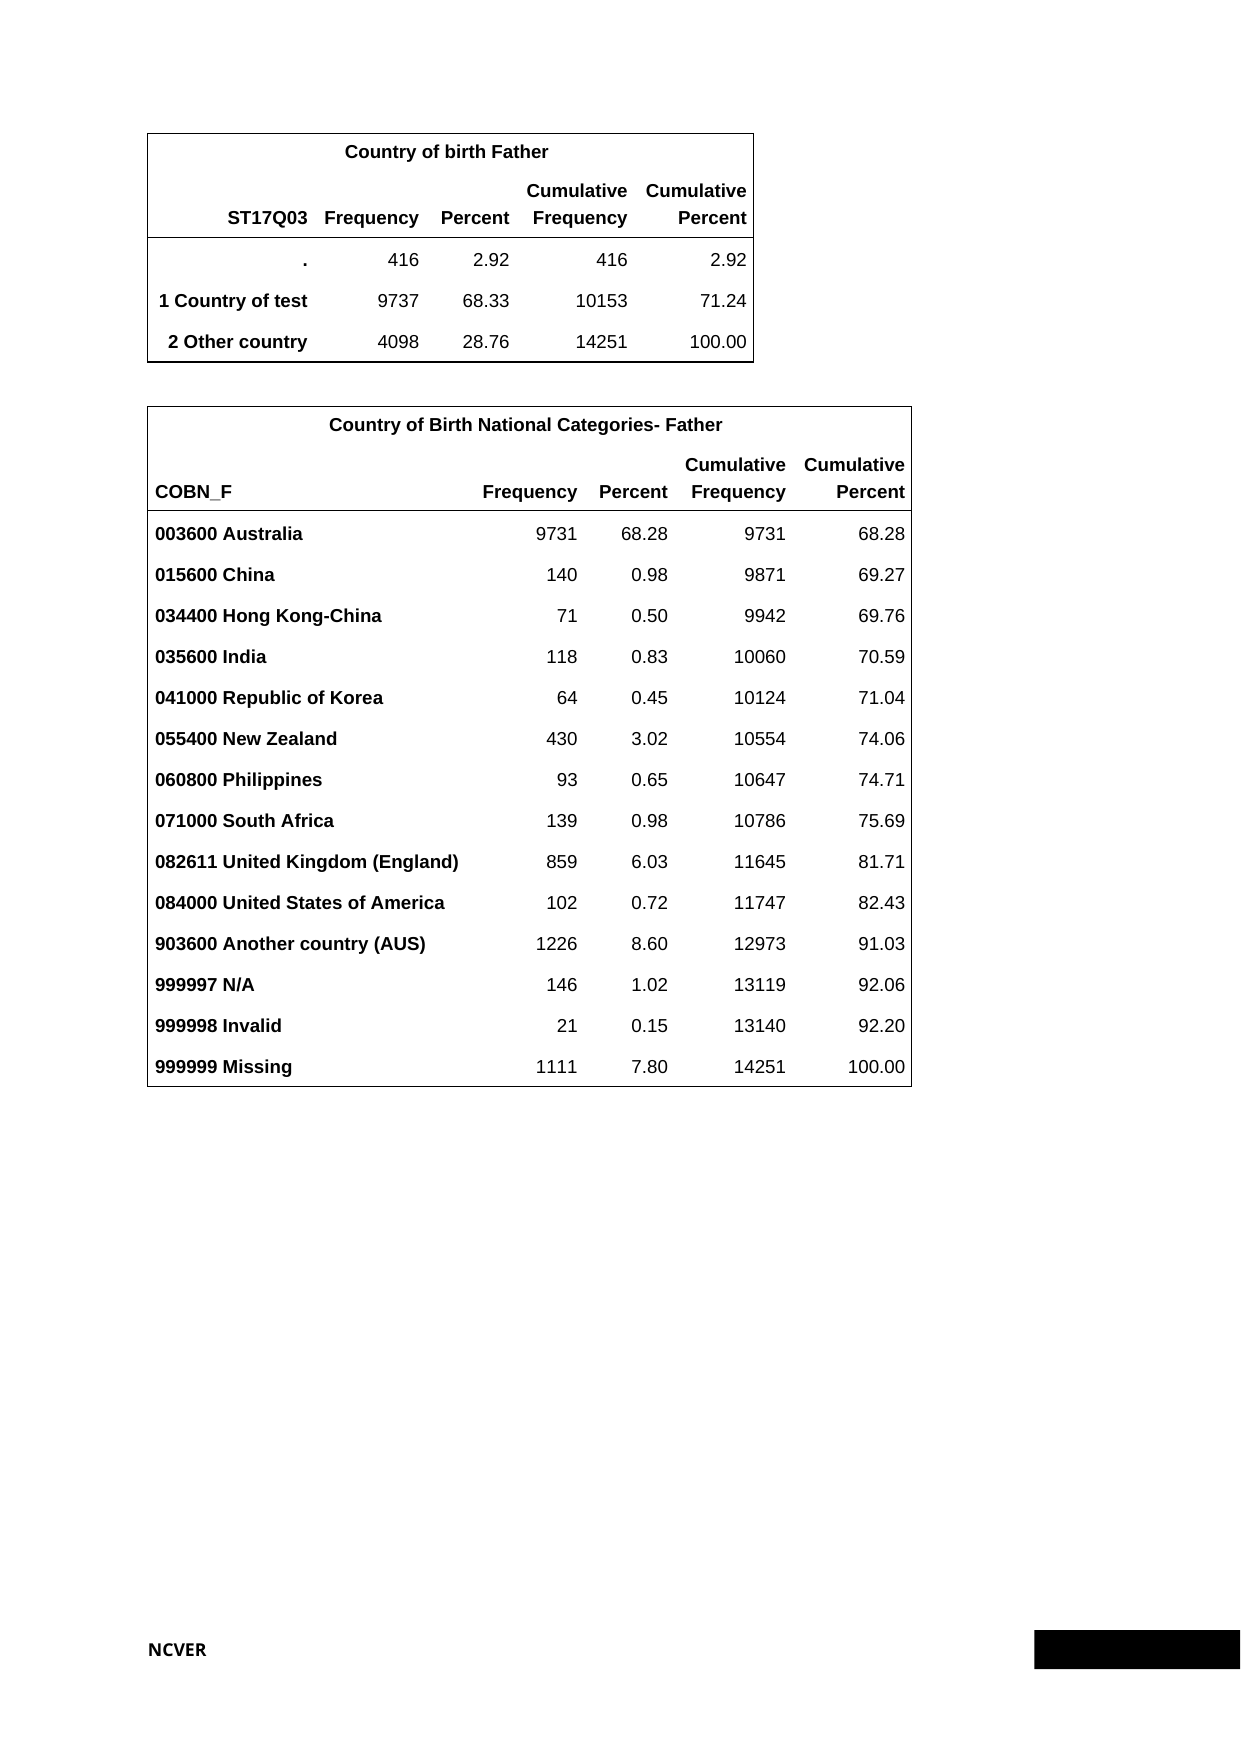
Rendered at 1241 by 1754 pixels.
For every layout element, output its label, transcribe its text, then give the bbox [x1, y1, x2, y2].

table_cell Frequency [473, 442, 584, 510]
table_cell 68.28 [584, 511, 675, 552]
table_header Country of birth Father [148, 134, 753, 169]
table_cell 035600 India [148, 635, 473, 676]
table_cell Frequency [315, 169, 426, 237]
table_cell 81.71 [793, 840, 911, 881]
table_cell ST17Q03 [148, 169, 314, 237]
table_cell 0.15 [584, 1004, 675, 1045]
table_cell 071000 South Africa [148, 799, 473, 840]
table_cell 8.60 [584, 922, 675, 963]
table_cell 118 [473, 635, 584, 676]
table_cell 100.00 [634, 320, 753, 361]
table_cell 015600 China [148, 553, 473, 593]
table_header Country of Birth National Categories- Father [148, 407, 911, 442]
table_cell Cumulative Frequency [675, 442, 793, 510]
table_cell 10647 [675, 758, 793, 799]
table_cell 055400 New Zealand [148, 717, 473, 758]
table_cell 2.92 [426, 238, 516, 279]
table_cell 139 [473, 799, 584, 840]
table_cell 146 [473, 963, 584, 1004]
table_cell 68.28 [793, 511, 911, 552]
table_cell 0.50 [584, 594, 675, 634]
table_cell 6.03 [584, 840, 675, 881]
table_cell 084000 United States of America [148, 881, 473, 922]
table_cell 430 [473, 717, 584, 758]
table_cell 14251 [516, 320, 634, 361]
table_cell 999998 Invalid [148, 1004, 473, 1045]
table_cell 1111 [473, 1045, 584, 1086]
table_cell 13140 [675, 1004, 793, 1045]
table_cell 2 Other country [148, 320, 314, 361]
table_cell 999999 Missing [148, 1045, 473, 1086]
table_cell 71.04 [793, 676, 911, 717]
table_cell 060800 Philippines [148, 758, 473, 799]
table_cell . [148, 238, 314, 279]
table_cell 14251 [675, 1045, 793, 1086]
table_cell 416 [516, 238, 634, 279]
table_cell Percent [584, 442, 675, 510]
table_cell 100.00 [793, 1045, 911, 1086]
table_cell 71.24 [634, 279, 753, 320]
table_cell 64 [473, 676, 584, 717]
table_cell 21 [473, 1004, 584, 1045]
table_cell 12973 [675, 922, 793, 963]
table_cell 034400 Hong Kong-China [148, 594, 473, 634]
table_cell 91.03 [793, 922, 911, 963]
table_cell 9731 [675, 511, 793, 552]
table_cell 041000 Republic of Korea [148, 676, 473, 717]
table_cell 74.06 [793, 717, 911, 758]
table_cell 70.59 [793, 635, 911, 676]
table_cell 0.45 [584, 676, 675, 717]
table_cell 003600 Australia [148, 511, 473, 552]
table_cell 1 Country of test [148, 279, 314, 320]
table_cell 903600 Another country (AUS) [148, 922, 473, 963]
table_cell 3.02 [584, 717, 675, 758]
table_cell 11645 [675, 840, 793, 881]
table_cell 71 [473, 594, 584, 634]
table_cell 7.80 [584, 1045, 675, 1086]
table_cell 13119 [675, 963, 793, 1004]
table_cell 9731 [473, 511, 584, 552]
table_cell 140 [473, 553, 584, 593]
table_cell 0.98 [584, 799, 675, 840]
table_cell 10124 [675, 676, 793, 717]
table_cell 4098 [315, 320, 426, 361]
table_cell 92.20 [793, 1004, 911, 1045]
table_cell Cumulative Percent [634, 169, 753, 237]
table_cell 1.02 [584, 963, 675, 1004]
table_cell Cumulative Percent [793, 442, 911, 510]
table_cell 69.76 [793, 594, 911, 634]
table_cell 10153 [516, 279, 634, 320]
table_cell 859 [473, 840, 584, 881]
table_cell 416 [315, 238, 426, 279]
table_cell 74.71 [793, 758, 911, 799]
table_cell 0.72 [584, 881, 675, 922]
table_cell 10786 [675, 799, 793, 840]
table_cell 75.69 [793, 799, 911, 840]
table_cell 9737 [315, 279, 426, 320]
table_cell 0.98 [584, 553, 675, 593]
table_cell 69.27 [793, 553, 911, 593]
table_cell 10060 [675, 635, 793, 676]
table_cell 9871 [675, 553, 793, 593]
table_cell 68.33 [426, 279, 516, 320]
table_cell 0.83 [584, 635, 675, 676]
table_cell 0.65 [584, 758, 675, 799]
table_cell Cumulative Frequency [516, 169, 634, 237]
table_cell 1226 [473, 922, 584, 963]
table_cell 999997 N/A [148, 963, 473, 1004]
table_cell 10554 [675, 717, 793, 758]
table_cell 28.76 [426, 320, 516, 361]
table_cell 9942 [675, 594, 793, 634]
table_cell 92.06 [793, 963, 911, 1004]
table_cell 82.43 [793, 881, 911, 922]
table_cell 2.92 [634, 238, 753, 279]
table_cell 102 [473, 881, 584, 922]
table_cell COBN_F [148, 442, 473, 510]
table_cell Percent [426, 169, 516, 237]
table_cell 082611 United Kingdom (England) [148, 840, 473, 881]
table_cell 93 [473, 758, 584, 799]
table_cell 11747 [675, 881, 793, 922]
